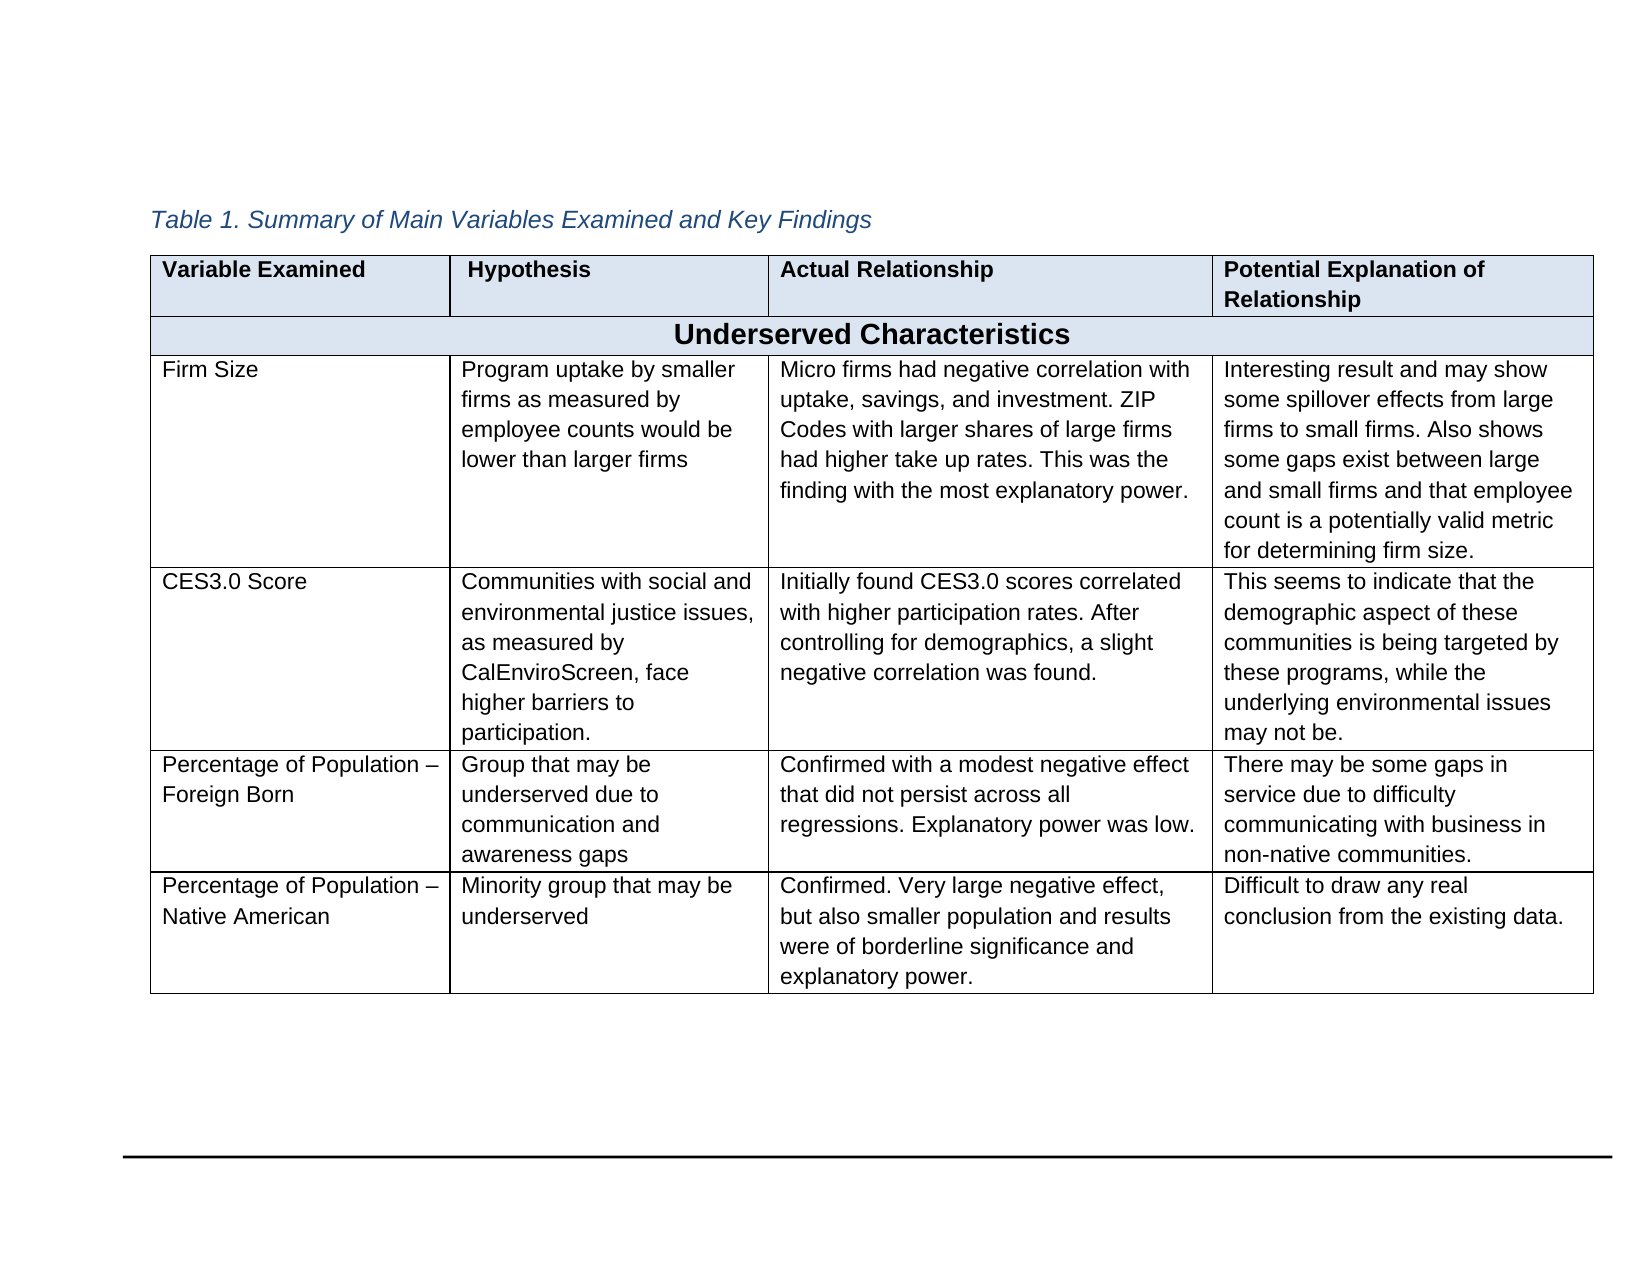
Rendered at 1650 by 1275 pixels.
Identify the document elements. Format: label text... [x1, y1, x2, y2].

table_cell Underserved Characteristics [151, 317, 1593, 355]
table_cell Difficult to draw any real conclusion from the existing data. [1213, 873, 1593, 993]
table_cell Group that may be underserved due to communication and awareness gaps [451, 751, 768, 871]
table_cell Program uptake by smaller firms as measured by employee counts would be lower than larger firms [451, 356, 768, 567]
text Table 1. Summary of Main Variables Examined and Key Findings [150, 205, 1500, 234]
table_cell Minority group that may be underserved [451, 873, 768, 993]
table_header Potential Explanation of Relationship [1213, 256, 1593, 316]
table_cell Confirmed with a modest negative effect that did not persist across all regressions. Explanatory power was low. [769, 751, 1212, 871]
table_cell Initially found CES3.0 scores correlated with higher participation rates. After controlling for demographics, a slight negative correlation was found. [769, 568, 1212, 749]
table_cell This seems to indicate that the demographic aspect of these communities is being targeted by these programs, while the underlying environmental issues may not be. [1213, 568, 1593, 749]
table_cell There may be some gaps in service due to difficulty communicating with business in non-native communities. [1213, 751, 1593, 871]
table_header Variable Examined [151, 256, 449, 316]
table_cell Interesting result and may show some spillover effects from large firms to small firms. Also shows some gaps exist between large and small firms and that employee count is a potentially valid metric for determining firm size. [1213, 356, 1593, 567]
table_cell Confirmed. Very large negative effect, but also smaller population and results were of borderline significance and explanatory power. [769, 873, 1212, 993]
table_cell Percentage of Population – Foreign Born [151, 751, 449, 871]
table_cell Firm Size [151, 356, 449, 567]
table_header Actual Relationship [769, 256, 1212, 316]
table_cell Percentage of Population – Native American [151, 873, 449, 993]
table_cell CES3.0 Score [151, 568, 449, 749]
table_cell Micro firms had negative correlation with uptake, savings, and investment. ZIP Codes with larger shares of large firms had higher take up rates. This was the finding with the most explanatory power. [769, 356, 1212, 567]
table_cell Communities with social and environmental justice issues, as measured by CalEnviroScreen, face higher barriers to participation. [451, 568, 768, 749]
table_header Hypothesis [451, 256, 768, 316]
